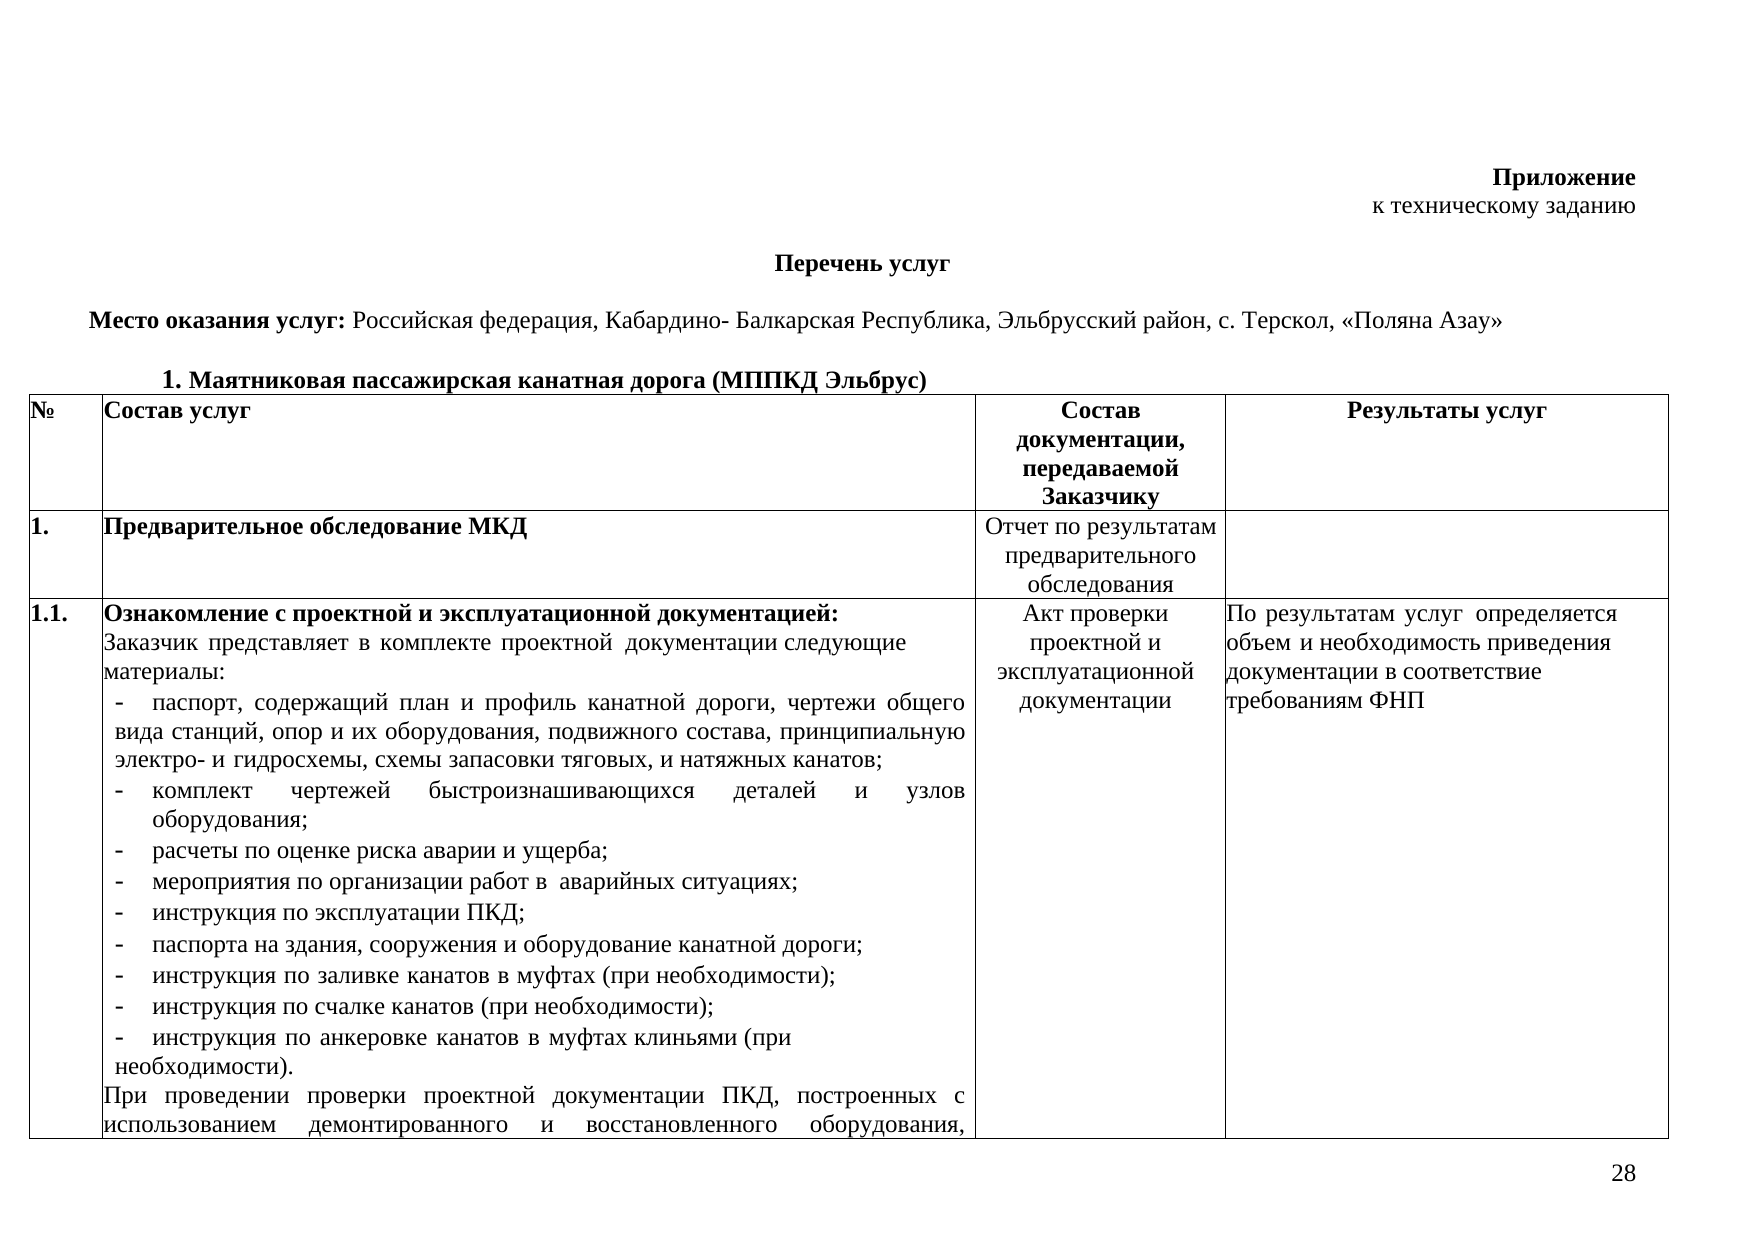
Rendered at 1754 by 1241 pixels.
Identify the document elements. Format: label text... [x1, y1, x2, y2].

table_cell 1.1. [30, 599, 102, 1137]
table_cell 1. [30, 511, 102, 597]
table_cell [1226, 599, 1668, 1137]
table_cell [103, 599, 975, 1137]
text к техническому заданию [89, 190, 1636, 219]
list Маятниковая пассажирская канатная дорога (МППКД Эльбрус) [161, 363, 1636, 394]
table_cell Отчет по результатам предварительного обследования [976, 511, 1225, 597]
text Приложение [89, 162, 1636, 190]
text Место оказания услуг: Российская федерация, Кабардино- Балкарская Республика, Эльбрусский район, с. Терскол, «Поляна Азау» [89, 305, 1636, 334]
table_header Состав документации, передаваемой Заказчику [976, 395, 1225, 510]
table_header Состав услуг [103, 395, 975, 510]
table_header № [30, 395, 102, 510]
table_cell Предварительное обследование МКД [103, 511, 975, 597]
text Перечень услуг [89, 248, 1636, 277]
table_cell [1226, 511, 1668, 597]
table_header Результаты услуг [1226, 395, 1668, 510]
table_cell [976, 599, 1225, 1137]
